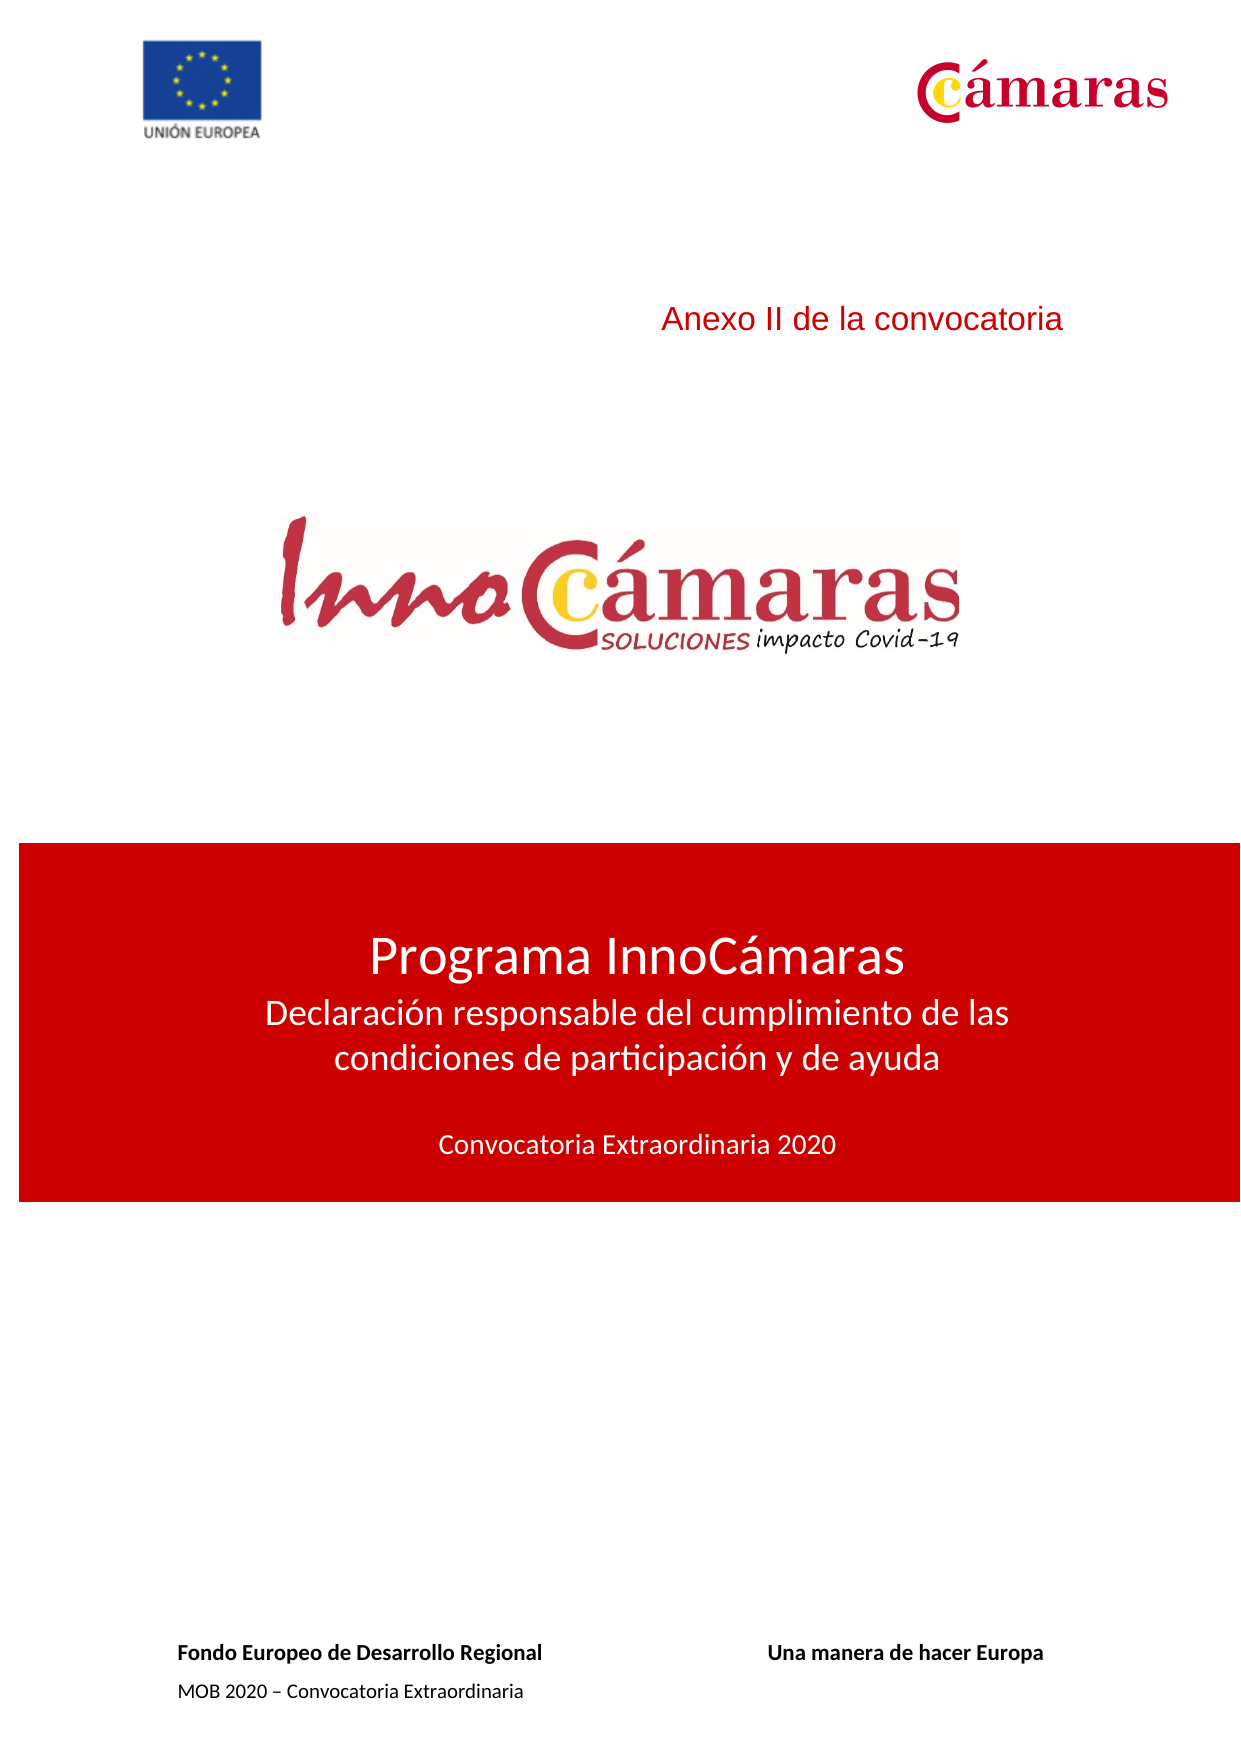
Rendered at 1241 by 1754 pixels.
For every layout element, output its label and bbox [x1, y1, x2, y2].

picture [913, 57, 1172, 125]
picture [281, 516, 960, 654]
picture [139, 36, 263, 141]
